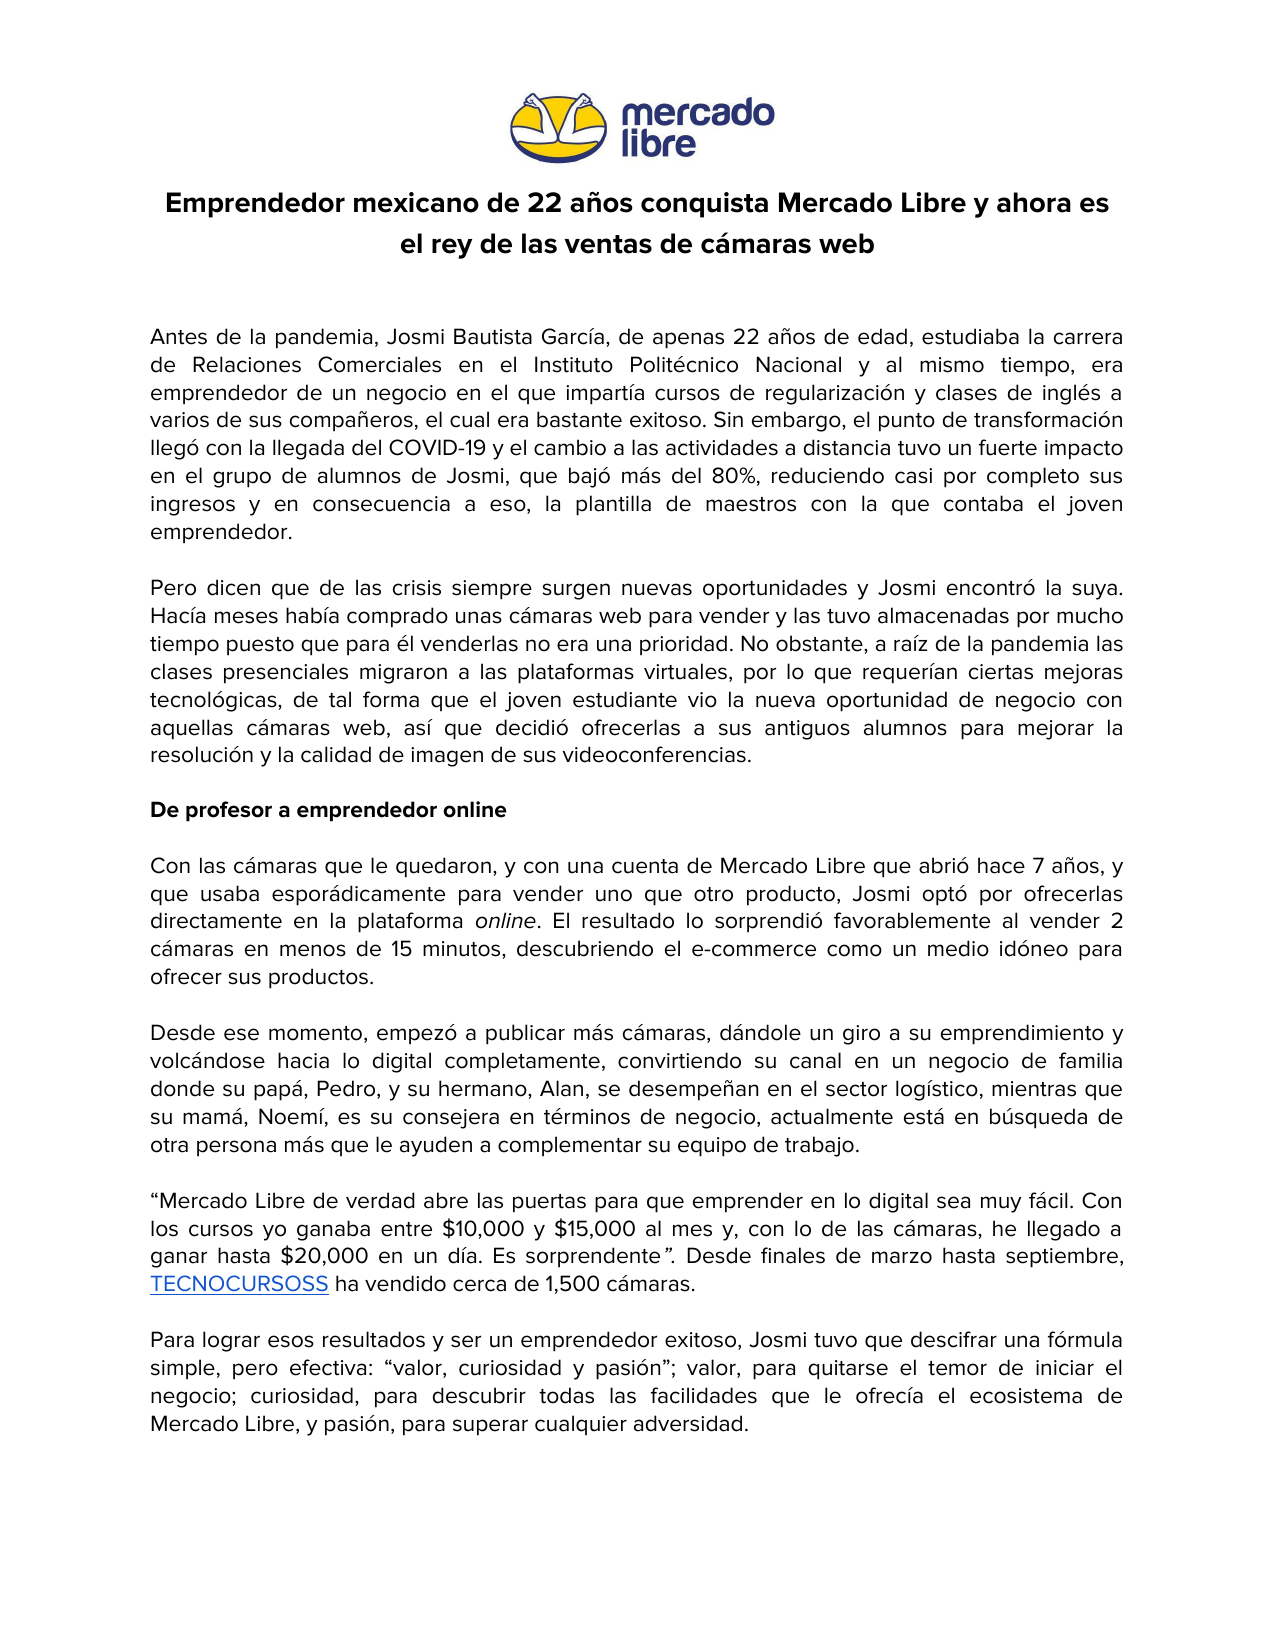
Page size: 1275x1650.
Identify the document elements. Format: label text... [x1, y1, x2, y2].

text “Mercado Libre de verdad abre las puertas para que emprender en lo digital sea muy fácil. Con los cursos yo ganaba entre $10,000 y $15,000 al mes y, con lo de las cámaras, he llegado a ganar hasta $20,000 en un día. Es sorprendente”. Desde finales de marzo hasta septiembre, TECNOCURSOSS ha vendido cerca de 1,500 cámaras. [150, 1187, 1125, 1299]
text Para lograr esos resultados y ser un emprendedor exitoso, Josmi tuvo que descifrar una fórmula simple, pero efectiva: “valor, curiosidad y pasión”; valor, para quitarse el temor de iniciar el negocio; curiosidad, para descubrir todas las facilidades que le ofrecía el ecosistema de Mercado Libre, y pasión, para superar cualquier adversidad. [150, 1327, 1125, 1438]
text Con las cámaras que le quedaron, y con una cuenta de Mercado Libre que abrió hace 7 años, y que usaba esporádicamente para vender uno que otro producto, Josmi optó por ofrecerlas directamente en la plataforma online. El resultado lo sorprendió favorablemente al vender 2 cámaras en menos de 15 minutos, descubriendo el e-commerce como un medio idóneo para ofrecer sus productos. [150, 852, 1125, 992]
text Desde ese momento, empezó a publicar más cámaras, dándole un giro a su emprendimiento y volcándose hacia lo digital completamente, convirtiendo su canal en un negocio de familia donde su papá, Pedro, y su hermano, Alan, se desempeñan en el sector logístico, mientras que su mamá, Noemí, es su consejera en términos de negocio, actualmente está en búsqueda de otra persona más que le ayuden a complementar su equipo de trabajo. [150, 1019, 1125, 1159]
text Pero dicen que de las crisis siempre surgen nuevas oportunidades y Josmi encontró la suya. Hacía meses había comprado unas cámaras web para vender y las tuvo almacenadas por mucho tiempo puesto que para él venderlas no era una prioridad. No obstante, a raíz de la pandemia las clases presenciales migraron a las plataformas virtuales, por lo que requerían ciertas mejoras tecnológicas, de tal forma que el joven estudiante vio la nueva oportunidad de negocio con aquellas cámaras web, así que decidió ofrecerlas a sus antiguos alumnos para mejorar la resolución y la calidad de imagen de sus videoconferencias. [150, 574, 1125, 770]
text Emprendedor mexicano de 22 años conquista Mercado Libre y ahora es el rey de las ventas de cámaras web [150, 186, 1125, 262]
text Antes de la pandemia, Josmi Bautista García, de apenas 22 años de edad, estudiaba la carrera de Relaciones Comerciales en el Instituto Politécnico Nacional y al mismo tiempo, era emprendedor de un negocio en el que impartía cursos de regularización y clases de inglés a varios de sus compañeros, el cual era bastante exitoso. Sin embargo, el punto de transformación llegó con la llegada del COVID-19 y el cambio a las actividades a distancia tuvo un fuerte impacto en el grupo de alumnos de Josmi, que bajó más del 80%, reduciendo casi por completo sus ingresos y en consecuencia a eso, la plantilla de maestros con la que contaba el joven emprendedor. [150, 323, 1125, 546]
text De profesor a emprendedor online [150, 796, 1125, 824]
picture [475, 75, 800, 182]
